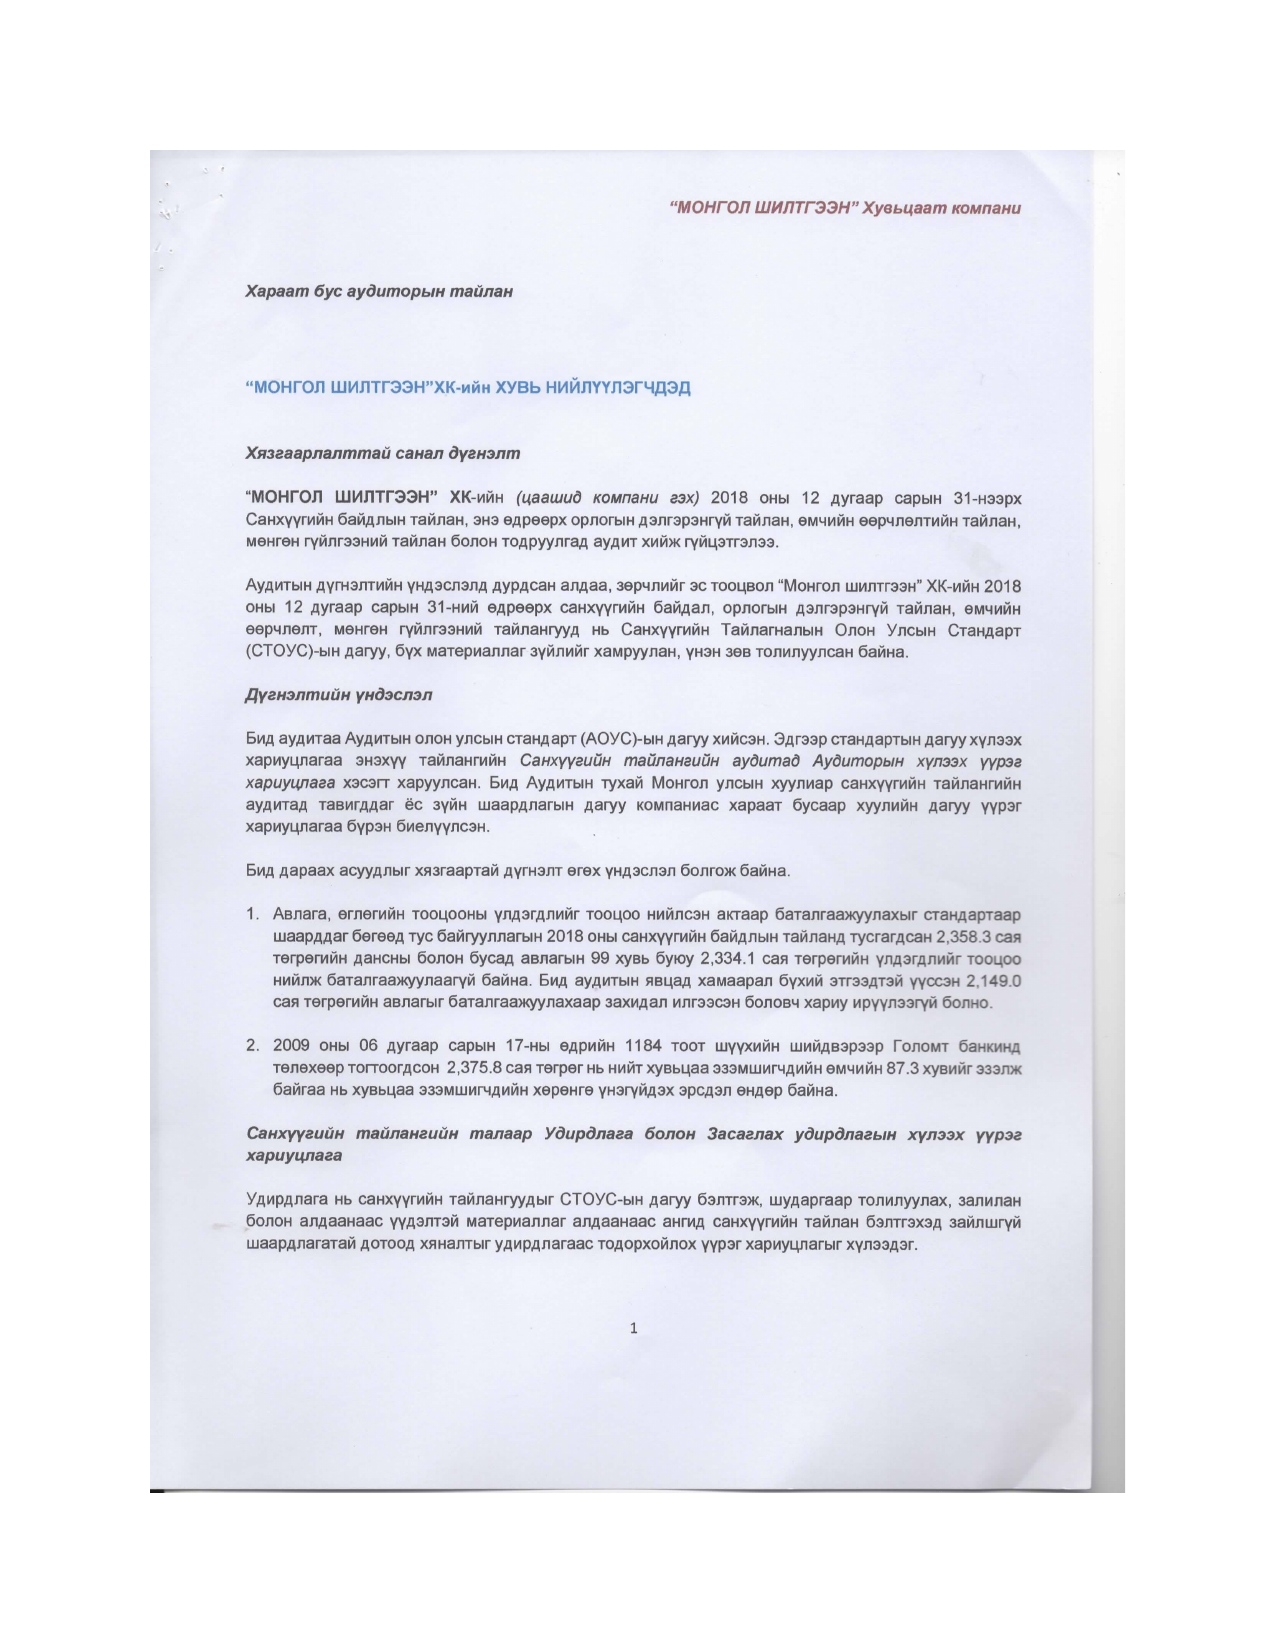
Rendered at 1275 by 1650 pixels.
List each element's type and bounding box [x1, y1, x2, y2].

picture [150, 150, 1125, 1493]
